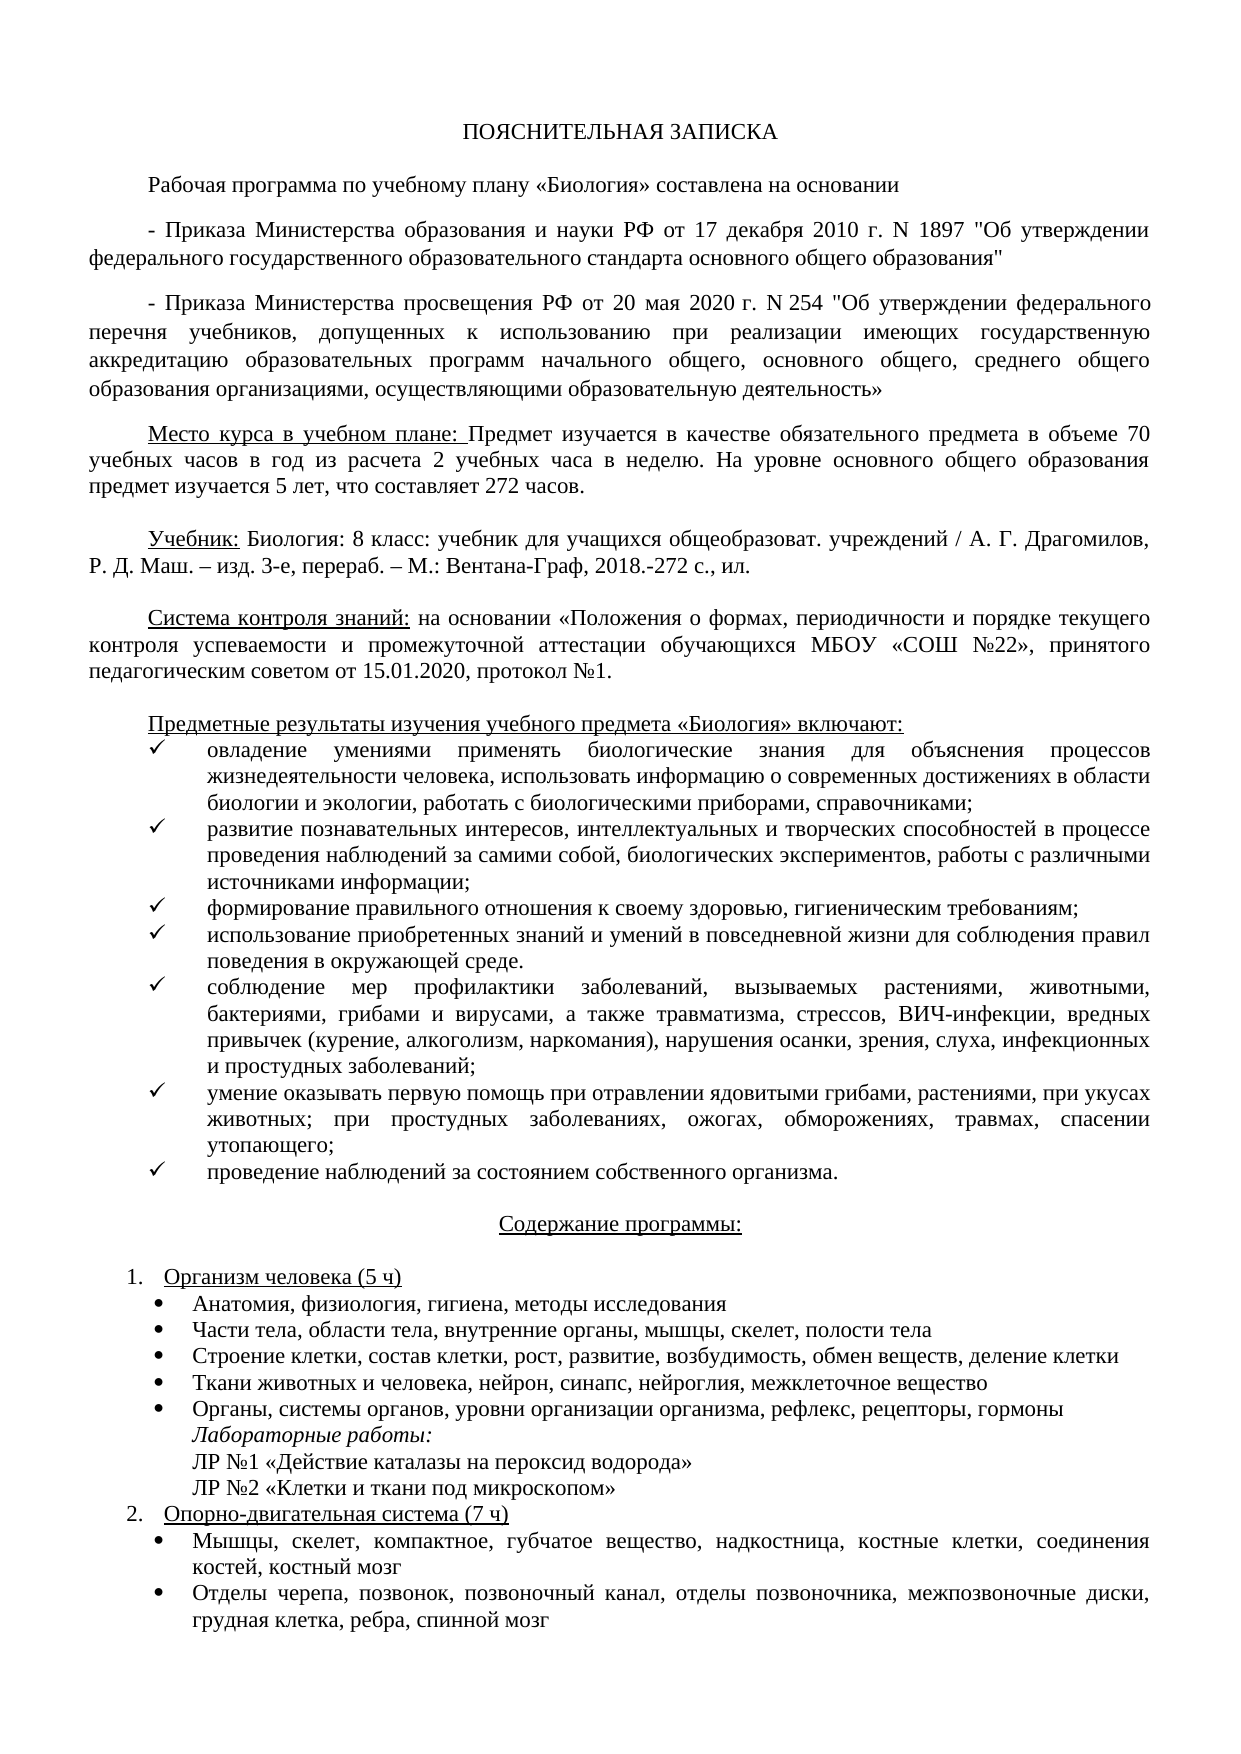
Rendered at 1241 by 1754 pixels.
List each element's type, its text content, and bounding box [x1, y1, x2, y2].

text Учебник: Биология: 8 класс: учебник для учащихся общеобразоват. учреждений / А. Г. Драгомилов, Р. Д. Маш. – изд. 3-е, перераб. – М.: Вентана-Граф, 2018.-272 с., ил. [89, 525, 1152, 578]
list умение оказывать первую помощь при отравлении ядовитыми грибами, растениями, при укусах животных; при простудных заболеваниях, ожогах, обморожениях, травмах, спасении утопающего; [148, 1079, 1152, 1158]
list Анатомия, физиология, гигиена, методы исследования [154, 1289, 1152, 1316]
text ЛР №1 «Действие каталазы на пероксид водорода» [192, 1448, 1152, 1474]
text Содержание программы: [89, 1211, 1152, 1237]
list проведение наблюдений за состоянием собственного организма. [148, 1158, 1152, 1184]
list соблюдение мер профилактики заболеваний, вызываемых растениями, животными, бактериями, грибами и вирусами, а также травматизма, стрессов, ВИЧ-инфекции, вредных привычек (курение, алкоголизм, наркомания), нарушения осанки, зрения, слуха, инфекционных и простудных заболеваний; [148, 973, 1152, 1079]
text - Приказа Министерства просвещения РФ от 20 мая 2020 г. N 254 "Об утверждении федерального перечня учебников, допущенных к использованию при реализации имеющих государственную аккредитацию образовательных программ начального общего, основного общего, среднего общего образования организациями, осуществляющими образовательную деятельность» [89, 373, 1152, 401]
list Мышцы, скелет, компактное, губчатое вещество, надкостница, костные клетки, соединения костей, костный мозг [154, 1527, 1152, 1579]
list Опорно-двигательная система (7 ч) [126, 1500, 1152, 1527]
list развитие познавательных интересов, интеллектуальных и творческих способностей в процессе проведения наблюдений за самими собой, биологических экспериментов, работы с различными источниками информации; [148, 815, 1152, 894]
text ЛР №2 «Клетки и ткани под микроскопом» [192, 1474, 1152, 1500]
text - Приказа Министерства образования и науки РФ от 17 декабря 2010 г. N 1897 "Об утверждении федерального государственного образовательного стандарта основного общего образования" [89, 216, 1152, 271]
text Место курса в учебном плане: Предмет изучается в качестве обязательного предмета в объеме 70 учебных часов в год из расчета 2 учебных часа в неделю. На уровне основного общего образования предмет изучается 5 лет, что составляет 272 часов. [89, 420, 1152, 499]
list Части тела, области тела, внутренние органы, мышцы, скелет, полости тела [154, 1316, 1152, 1342]
text - Приказа Министерства просвещения РФ от 20 мая 2020 г. N 254 "Об утверждении федерального перечня учебников, допущенных к использованию при реализации имеющих государственную аккредитацию образовательных программ начального общего, основного общего, среднего общего образования организациями, осуществляющими образовательную деятельность» [89, 289, 1152, 318]
text Лабораторные работы: [192, 1421, 1152, 1448]
list Отделы черепа, позвонок, позвоночный канал, отделы позвоночника, межпозвоночные диски, грудная клетка, ребра, спинной мозг [154, 1579, 1152, 1632]
text Предметные результаты изучения учебного предмета «Биология» включают: [89, 710, 1152, 736]
list формирование правильного отношения к своему здоровью, гигиеническим требованиям; [148, 894, 1152, 921]
text Пояснительная записка [89, 118, 1152, 144]
list Организм человека (5 ч) [126, 1263, 1152, 1289]
list использование приобретенных знаний и умений в повседневной жизни для соблюдения правил поведения в окружающей среде. [148, 921, 1152, 973]
text Рабочая программа по учебному плану «Биология» составлена на основании [89, 171, 1152, 197]
list Строение клетки, состав клетки, рост, развитие, возбудимость, обмен веществ, деление клетки [154, 1342, 1152, 1369]
list овладение умениями применять биологические знания для объяснения процессов жизнедеятельности человека, использовать информацию о современных достижениях в области биологии и экологии, работать с биологическими приборами, справочниками; [148, 736, 1152, 815]
text Система контроля знаний: на основании «Положения о формах, периодичности и порядке текущего контроля успеваемости и промежуточной аттестации обучающихся МБОУ «СОШ №22», принятого педагогическим советом от 15.01.2020, протокол №1. [89, 604, 1152, 683]
list Органы, системы органов, уровни организации организма, рефлекс, рецепторы, гормоны [154, 1395, 1152, 1421]
list Ткани животных и человека, нейрон, синапс, нейроглия, межклеточное вещество [154, 1369, 1152, 1395]
